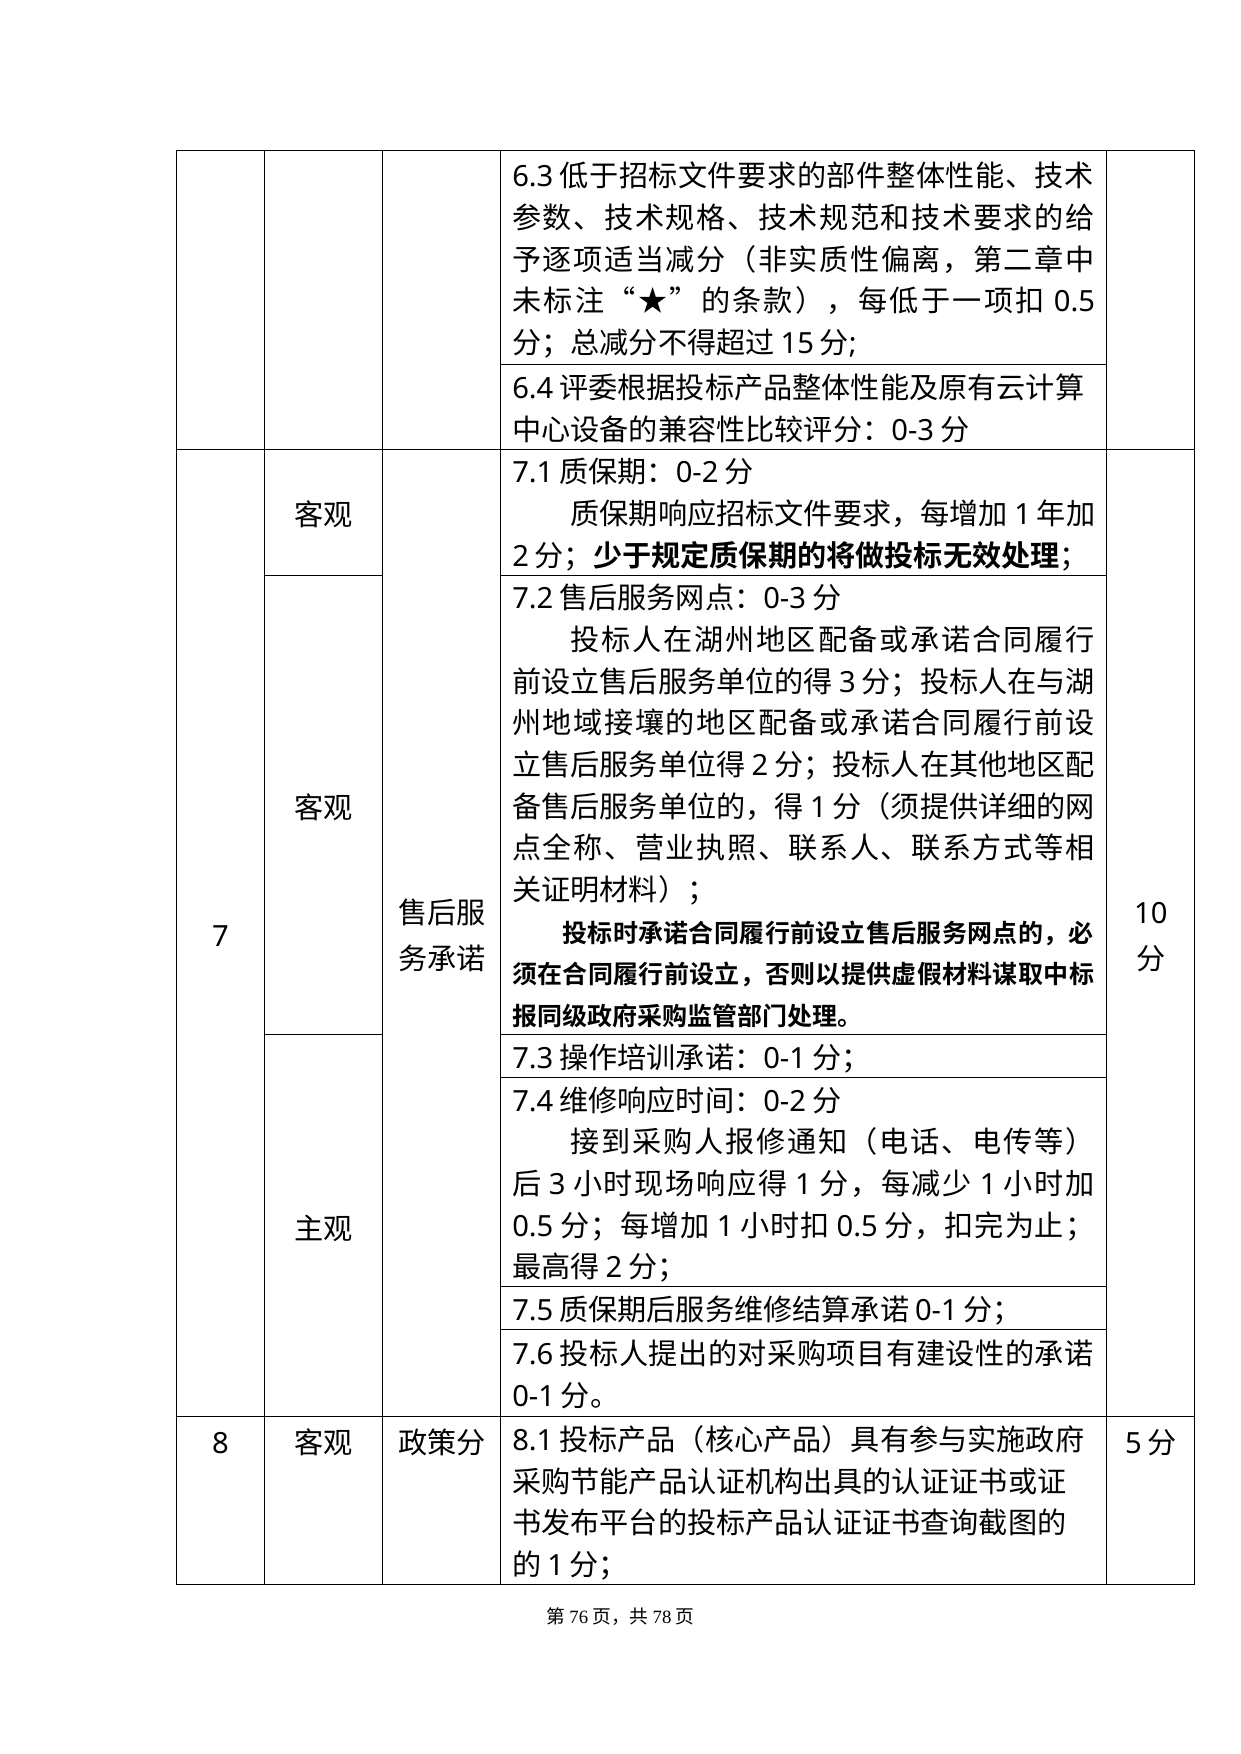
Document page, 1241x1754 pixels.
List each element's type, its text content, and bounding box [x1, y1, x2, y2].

table_cell 7 [177, 450, 264, 1416]
table_cell 政策分 [383, 1417, 500, 1584]
table_cell 客观 [265, 576, 382, 1034]
table_cell 7.3操作培训承诺：0-1分； [501, 1035, 1106, 1077]
table_cell 主观 [265, 1035, 382, 1416]
table_cell 5分 [1107, 1417, 1194, 1584]
table_cell 7.5质保期后服务维修结算承诺0-1分； [501, 1287, 1106, 1329]
table_cell 7.1质保期：0-2分 质保期响应招标文件要求，每增加1年加2分；少于规定质保期的将做投标无效处理； [501, 450, 1106, 574]
table_cell 6.3低于招标文件要求的部件整体性能、技术参数、技术规格、技术规范和技术要求的给予逐项适当减分（非实质性偏离，第二章中未标注“★”的条款），每低于一项扣0.5分；总减分不得超过15分; [501, 151, 1106, 364]
table_cell 6.4评委根据投标产品整体性能及原有云计算中心设备的兼容性比较评分：0-3分 [501, 365, 1106, 448]
table_cell 客观 [265, 450, 382, 574]
table_cell 客观 [265, 1417, 382, 1584]
table_cell 8 [177, 1417, 264, 1584]
table_cell 7.6投标人提出的对采购项目有建设性的承诺0-1分。 [501, 1330, 1106, 1416]
table_cell 7.4维修响应时间：0-2分 接到采购人报修通知（电话、电传等）后3小时现场响应得1分，每减少1小时加0.5分；每增加1小时扣0.5分，扣完为止；最高得2分； [501, 1078, 1106, 1286]
table_cell 售后服务承诺 [383, 450, 500, 1416]
table_cell 10分 [1107, 450, 1194, 1416]
table_cell 8.1投标产品（核心产品）具有参与实施政府采购节能产品认证机构出具的认证证书或证书发布平台的投标产品认证证书查询截图的的1分； [501, 1417, 1106, 1584]
table_cell 7.2售后服务网点：0-3分 投标人在湖州地区配备或承诺合同履行前设立售后服务单位的得3分；投标人在与湖州地域接壤的地区配备或承诺合同履行前设立售后服务单位得2分；投标人在其他地区配备售后服务单位的，得1分（须提供详细的网点全称、营业执照、联系人、联系方式等相关证明材料）； 投标时承诺合同履行前设立售后服务网点的，必须在合同履行前设立，否则以提供虚假材料谋取中标报同级政府采购监管部门处理。 [501, 576, 1106, 1034]
